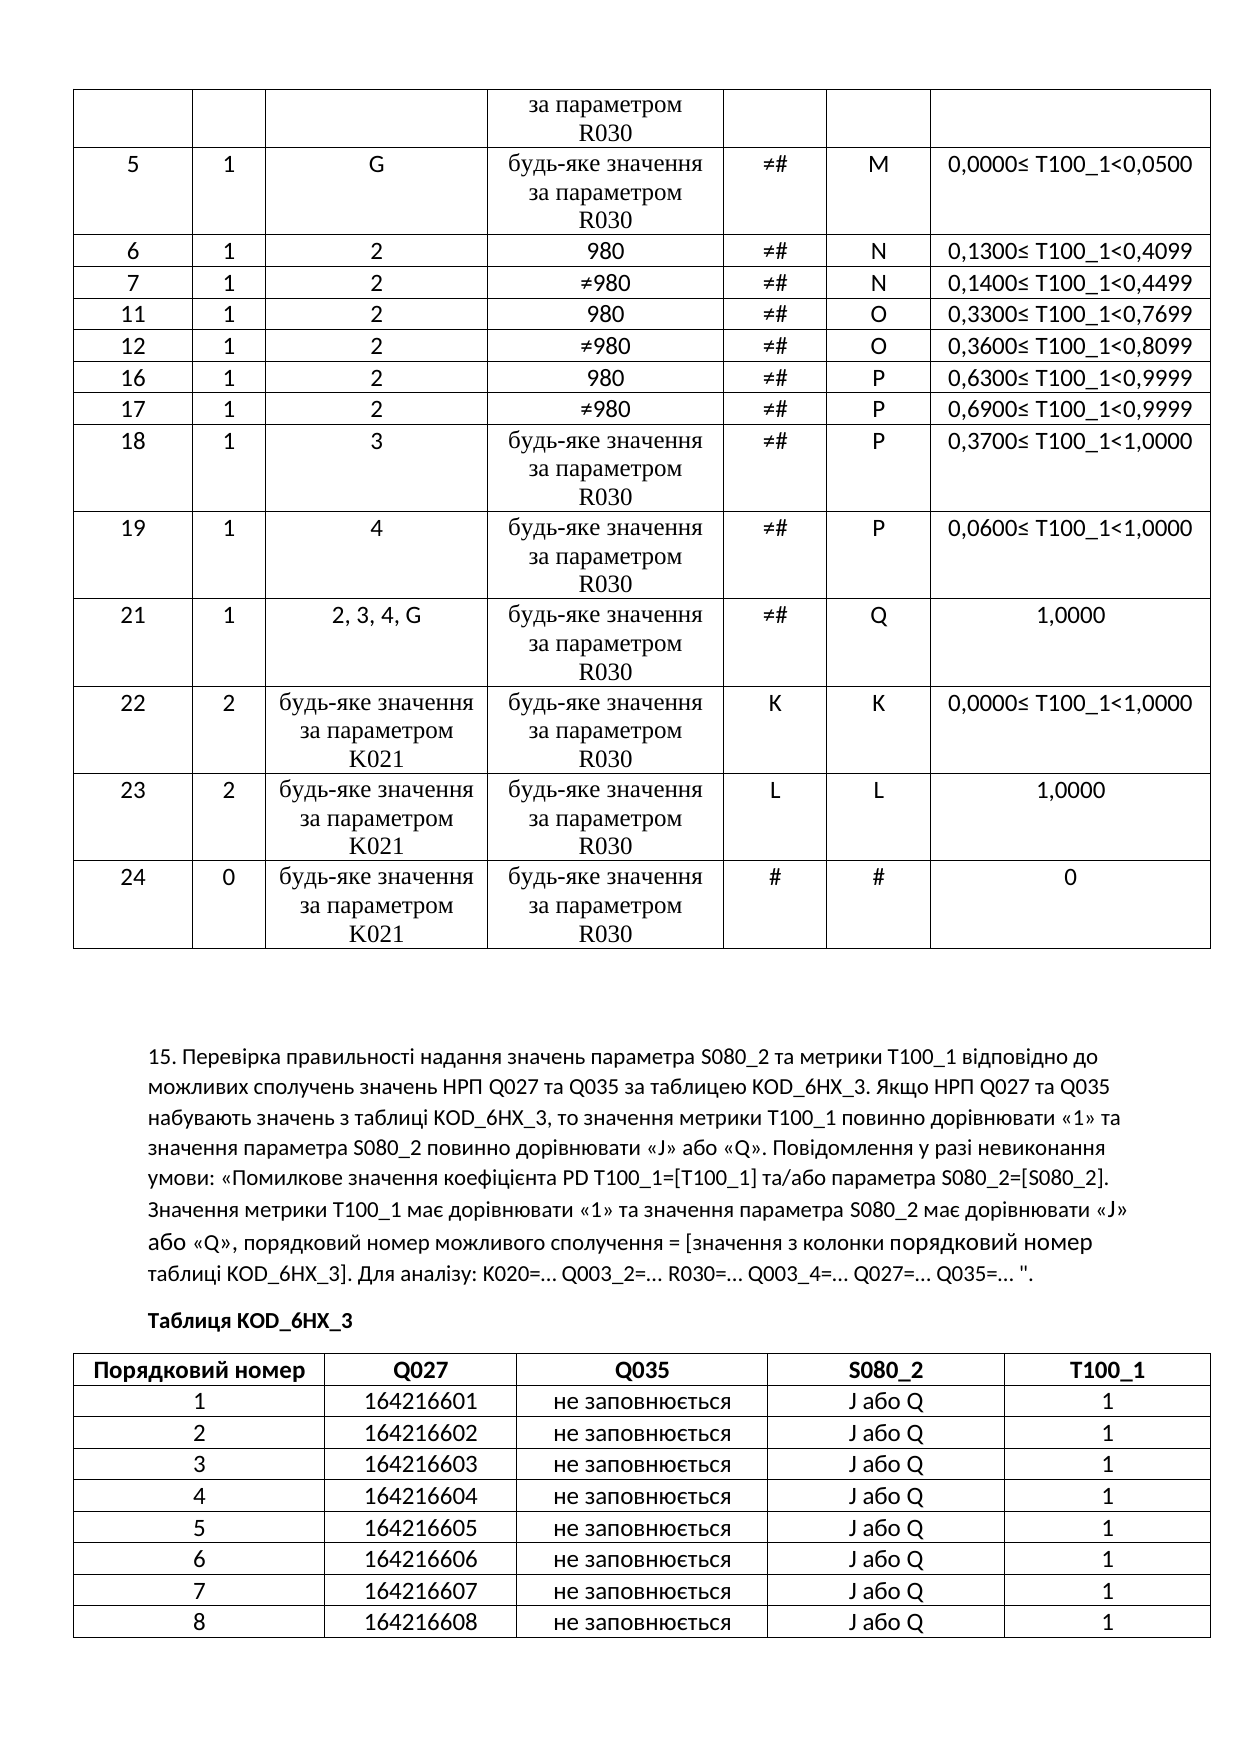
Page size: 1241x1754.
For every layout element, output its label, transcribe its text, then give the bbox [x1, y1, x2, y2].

table_cell K [724, 687, 826, 773]
table_cell J або Q [768, 1386, 1004, 1416]
text Таблиця KOD_6HX_3 [148, 1306, 1152, 1334]
table_cell 23 [74, 774, 192, 860]
table_cell P [827, 425, 930, 511]
table_cell 5 [74, 1512, 324, 1542]
table_cell 18 [74, 425, 192, 511]
table_cell L [827, 774, 930, 860]
table_cell J або Q [768, 1512, 1004, 1542]
table_cell 0,6900≤ T100_1<0,9999 [931, 393, 1210, 424]
table_cell 2, 3, 4, G [266, 599, 487, 686]
table_cell будь-яке значення за параметром R030 [488, 774, 723, 860]
table_cell 21 [74, 599, 192, 686]
table_cell ≠# [724, 393, 826, 424]
table_cell 980 [488, 362, 723, 392]
table_header S080_2 [768, 1354, 1004, 1384]
table_cell 1,0000 [931, 774, 1210, 860]
table_cell 6 [74, 1543, 324, 1574]
table_cell ≠# [724, 90, 826, 147]
table_cell 1 [1005, 1606, 1210, 1637]
table_cell 1 [193, 148, 265, 234]
table_cell P [827, 362, 930, 392]
table_cell будь-яке значення за параметром R030 [488, 512, 723, 598]
table_cell 0,0000≤ T100_1<0,0500 [931, 148, 1210, 234]
table_cell 164216606 [325, 1543, 516, 1574]
table_cell 164216602 [325, 1417, 516, 1448]
table_cell будь-яке значення за параметром R030 [488, 148, 723, 234]
table_cell 1 [1005, 1449, 1210, 1479]
table_cell 7 [74, 267, 192, 297]
table_cell 980 [488, 235, 723, 266]
table_cell G [266, 148, 487, 234]
table_cell 1,0000 [931, 599, 1210, 686]
table_header Q027 [325, 1354, 516, 1384]
table_cell 0,0000≤ T100_1<1,0000 [931, 687, 1210, 773]
table_cell # [724, 861, 826, 947]
table_cell 164216603 [325, 1449, 516, 1479]
table_cell ≠980 [488, 393, 723, 424]
table_cell 1 [1005, 1480, 1210, 1511]
table_cell не заповнюється [517, 1606, 767, 1637]
table_cell 0 [931, 861, 1210, 947]
table_cell 2 [266, 299, 487, 329]
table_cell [488, 90, 723, 147]
table_cell 8 [74, 1606, 324, 1637]
table_cell 2 [266, 362, 487, 392]
table_cell 1 [193, 599, 265, 686]
table_cell не заповнюється [517, 1480, 767, 1511]
table_cell 3 [74, 1449, 324, 1479]
table_cell L [724, 774, 826, 860]
table_cell не заповнюється [517, 1543, 767, 1574]
table_cell 164216607 [325, 1575, 516, 1605]
table_cell 5 [74, 148, 192, 234]
table_cell 2 [193, 687, 265, 773]
table_cell будь-яке значення за параметром K021 [266, 861, 487, 947]
table_cell 4 [266, 90, 487, 147]
table_cell не заповнюється [517, 1575, 767, 1605]
table_cell 1 [74, 1386, 324, 1416]
table_cell 19 [74, 512, 192, 598]
table_cell 1 [193, 267, 265, 297]
table_cell 0,3600≤ T100_1<0,8099 [931, 330, 1210, 361]
table_cell 1 [193, 235, 265, 266]
table_cell 0,3300≤ T100_1<0,7699 [931, 299, 1210, 329]
table_cell J або Q [768, 1543, 1004, 1574]
table_cell ≠# [724, 599, 826, 686]
table_cell 4 [74, 1480, 324, 1511]
table_cell ≠# [724, 148, 826, 234]
table_cell 1 [193, 393, 265, 424]
table_cell ≠# [724, 299, 826, 329]
table_cell ≠980 [488, 267, 723, 297]
table_cell 164216605 [325, 1512, 516, 1542]
table_cell ≠# [724, 512, 826, 598]
table_cell будь-яке значення за параметром R030 [488, 687, 723, 773]
table_cell 1 [193, 330, 265, 361]
table_cell 11 [74, 299, 192, 329]
table_cell ≠# [724, 362, 826, 392]
table_cell 0,3700≤ T100_1<1,0000 [931, 425, 1210, 511]
table_cell будь-яке значення за параметром R030 [488, 861, 723, 947]
table_cell J або Q [768, 1480, 1004, 1511]
table_cell не заповнюється [517, 1512, 767, 1542]
table_cell будь-яке значення за параметром K021 [266, 774, 487, 860]
table_cell J або Q [768, 1575, 1004, 1605]
table_cell J або Q [768, 1606, 1004, 1637]
table_cell O [827, 299, 930, 329]
table_header Порядковий номер [74, 1354, 324, 1384]
table_cell 22 [74, 687, 192, 773]
table_cell J або Q [768, 1417, 1004, 1448]
table_cell 4 [266, 512, 487, 598]
table_cell 0,0600≤ T100_1<1,0000 [931, 512, 1210, 598]
table_cell 1 [1005, 1575, 1210, 1605]
table_cell ≠# [724, 330, 826, 361]
table_header Q035 [517, 1354, 767, 1384]
table_cell будь-яке значення за параметром R030 [488, 425, 723, 511]
table_cell 1 [1005, 1543, 1210, 1574]
table_cell будь-яке значення за параметром K021 [266, 687, 487, 773]
table_cell 4 [74, 90, 192, 147]
table_cell # [827, 861, 930, 947]
table_cell O [827, 330, 930, 361]
table_cell 2 [266, 330, 487, 361]
table_cell не заповнюється [517, 1386, 767, 1416]
table_cell 164216601 [325, 1386, 516, 1416]
table_cell K [827, 687, 930, 773]
table_cell 24 [74, 861, 192, 947]
table_cell 0,6300≤ T100_1<0,9999 [931, 362, 1210, 392]
table_cell 3 [266, 425, 487, 511]
table_cell 2 [74, 1417, 324, 1448]
table_cell будь-яке значення за параметром R030 [488, 599, 723, 686]
table_cell N [827, 267, 930, 297]
table_cell 2 [266, 393, 487, 424]
table_cell M [827, 148, 930, 234]
table_cell ≠# [724, 425, 826, 511]
table_cell не заповнюється [517, 1417, 767, 1448]
table_cell ≠# [724, 235, 826, 266]
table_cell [931, 90, 1210, 147]
table_cell 0,1300≤ T100_1<0,4099 [931, 235, 1210, 266]
table_cell 1 [1005, 1512, 1210, 1542]
table_cell 1 [193, 512, 265, 598]
table_cell 0 [193, 861, 265, 947]
table_cell 1 [193, 362, 265, 392]
table_cell 2 [266, 235, 487, 266]
table_cell 164216604 [325, 1480, 516, 1511]
text 15. Перевірка правильності надання значень параметра S080_2 та метрики Т100_1 відповідно до можливих сполучень значень НРП Q027 та Q035 за таблицею KOD_6HX_3. Якщо НРП Q027 та Q035 набувають значень з таблиці KOD_6HX_3, то значення метрики Т100_1 повинно дорівнювати «1» та значення параметра S080_2 повинно дорівнювати «J» або «Q». Повідомлення у разі невиконання умови: «Помилкове значення коефіцієнта PD T100_1=[T100_1] та/або параметра S080_2=[S080_2]. Значення метрики Т100_1 має дорівнювати «1» та значення параметра S080_2 має дорівнювати «J» або «Q», порядковий номер можливого сполучення = [значення з колонки порядковий номер таблиці KOD_6HX_3]. Для аналізу: K020=… Q003_2=… R030=… Q003_4=… Q027=… Q035=… ". [148, 1042, 1152, 1287]
table_cell 17 [74, 393, 192, 424]
table_cell 6 [74, 235, 192, 266]
table_cell 0,1400≤ T100_1<0,4499 [931, 267, 1210, 297]
table_cell 980 [488, 299, 723, 329]
table_cell 16 [74, 362, 192, 392]
table_cell 2 [193, 774, 265, 860]
table_cell 1 [1005, 1417, 1210, 1448]
table_cell P [827, 393, 930, 424]
table_header T100_1 [1005, 1354, 1210, 1384]
table_cell N [827, 235, 930, 266]
table_cell ≠# [724, 267, 826, 297]
table_cell 1 [193, 299, 265, 329]
table_cell 2 [266, 267, 487, 297]
table_cell 1 [1005, 1386, 1210, 1416]
table_cell J або Q [768, 1449, 1004, 1479]
table_cell 7 [74, 1575, 324, 1605]
table_cell ≠980 [488, 330, 723, 361]
table_cell P [827, 512, 930, 598]
table_cell 1 [193, 425, 265, 511]
table_cell не заповнюється [517, 1449, 767, 1479]
table_cell 164216608 [325, 1606, 516, 1637]
table_cell M [827, 90, 930, 147]
table_cell Q [827, 599, 930, 686]
table_cell 12 [74, 330, 192, 361]
table_cell 1 [193, 90, 265, 147]
